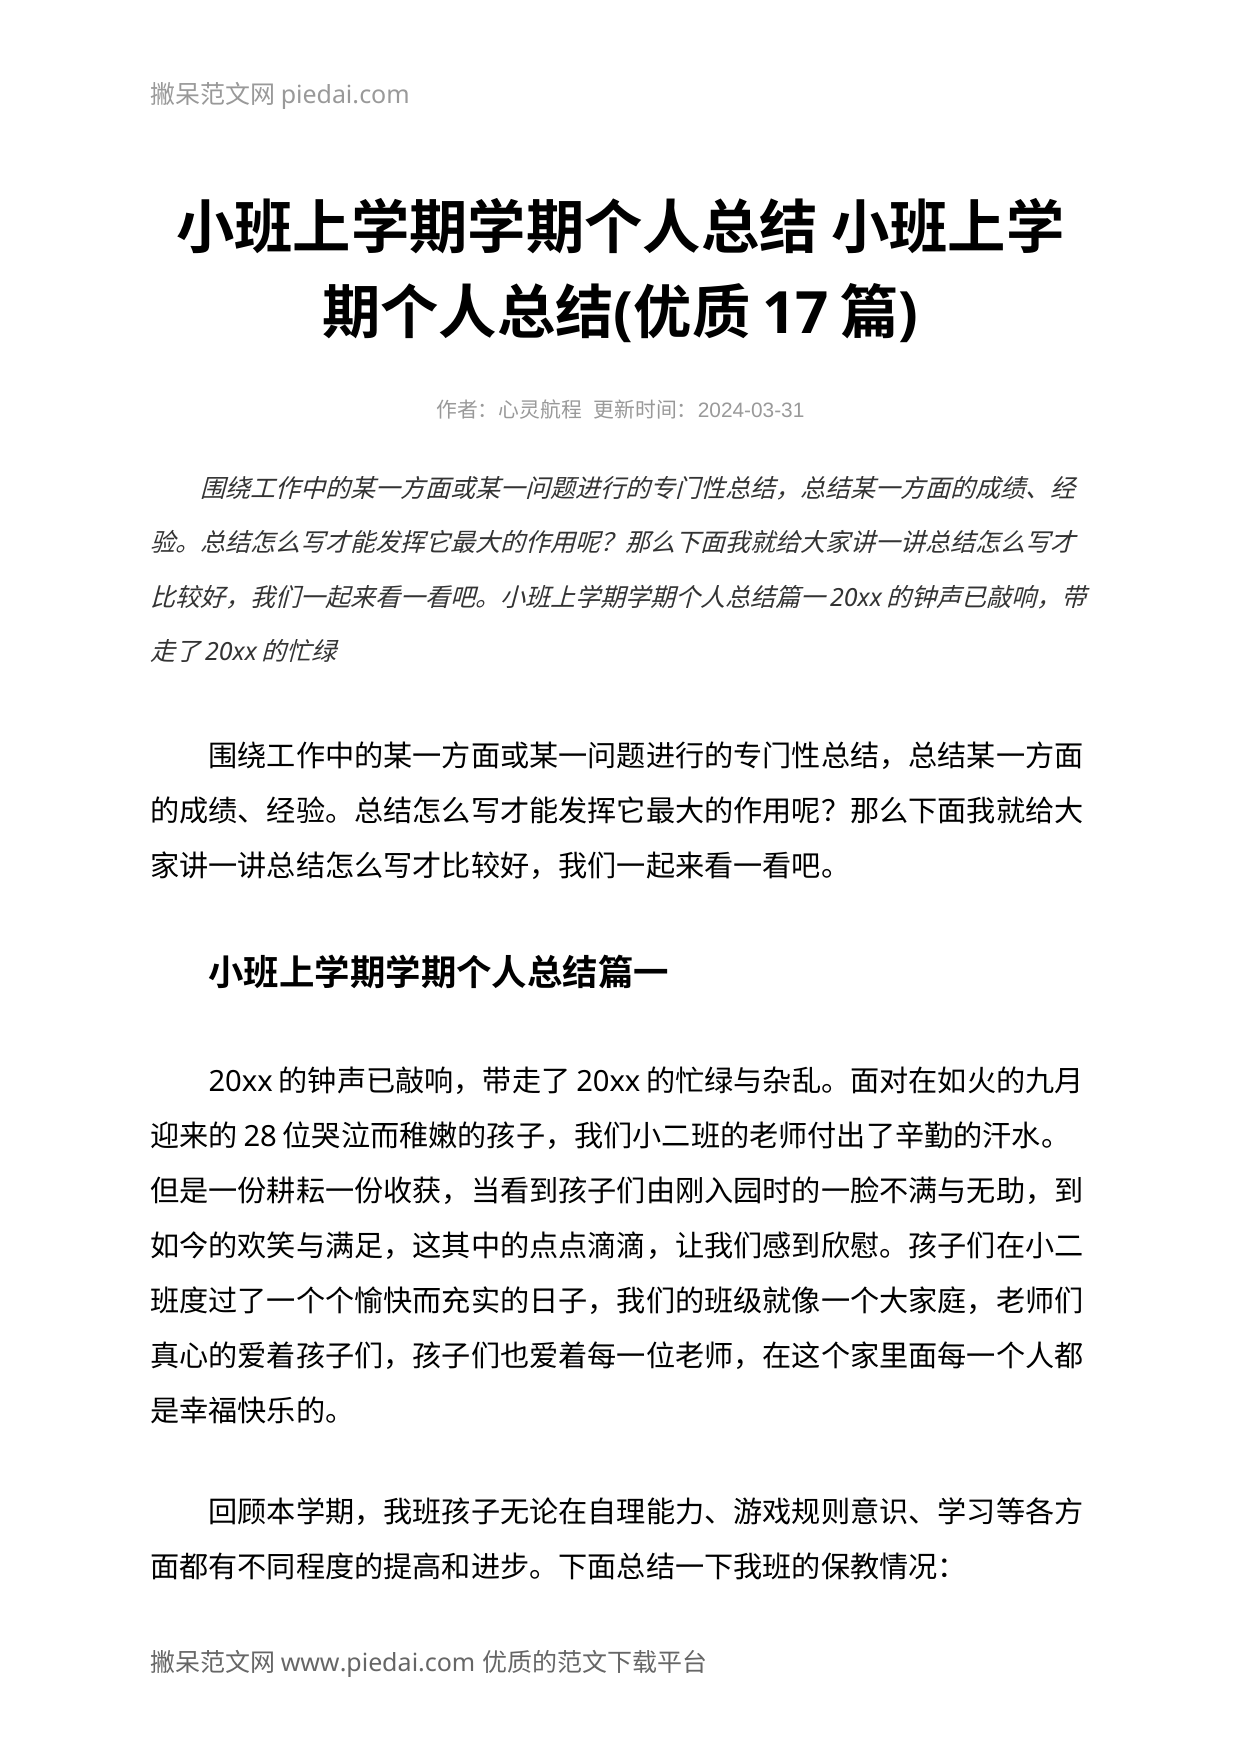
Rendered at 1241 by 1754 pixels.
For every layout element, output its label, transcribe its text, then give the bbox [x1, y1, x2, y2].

text 回顾本学期，我班孩子无论在自理能力、游戏规则意识、学习等各方面都有不同程度的提高和进步。下面总结一下我班的保教情况： [150, 1489, 1090, 1586]
text 围绕工作中的某一方面或某一问题进行的专门性总结，总结某一方面的成绩、经验。总结怎么写才能发挥它最大的作用呢？那么下面我就给大家讲一讲总结怎么写才比较好，我们一起来看一看吧。 [150, 733, 1090, 885]
text 作者：心灵航程 更新时间：2024-03-31 [150, 397, 1090, 421]
text 20xx的钟声已敲响，带走了20xx的忙绿与杂乱。面对在如火的九月迎来的28位哭泣而稚嫩的孩子，我们小二班的老师付出了辛勤的汗水。但是一份耕耘一份收获，当看到孩子们由刚入园时的一脸不满与无助，到如今的欢笑与满足，这其中的点点滴滴，让我们感到欣慰。孩子们在小二班度过了一个个愉快而充实的日子，我们的班级就像一个大家庭，老师们真心的爱着孩子们，孩子们也爱着每一位老师，在这个家里面每一个人都是幸福快乐的。 [150, 1058, 1090, 1429]
text 围绕工作中的某一方面或某一问题进行的专门性总结，总结某一方面的成绩、经验。总结怎么写才能发挥它最大的作用呢？那么下面我就给大家讲一讲总结怎么写才比较好，我们一起来看一看吧。小班上学期学期个人总结篇一20xx的钟声已敲响，带走了20xx的忙绿 [150, 468, 1090, 668]
subtitle 小班上学期学期个人总结 小班上学期个人总结(优质17篇) [150, 181, 1090, 351]
text 小班上学期学期个人总结篇一 [150, 944, 1090, 995]
